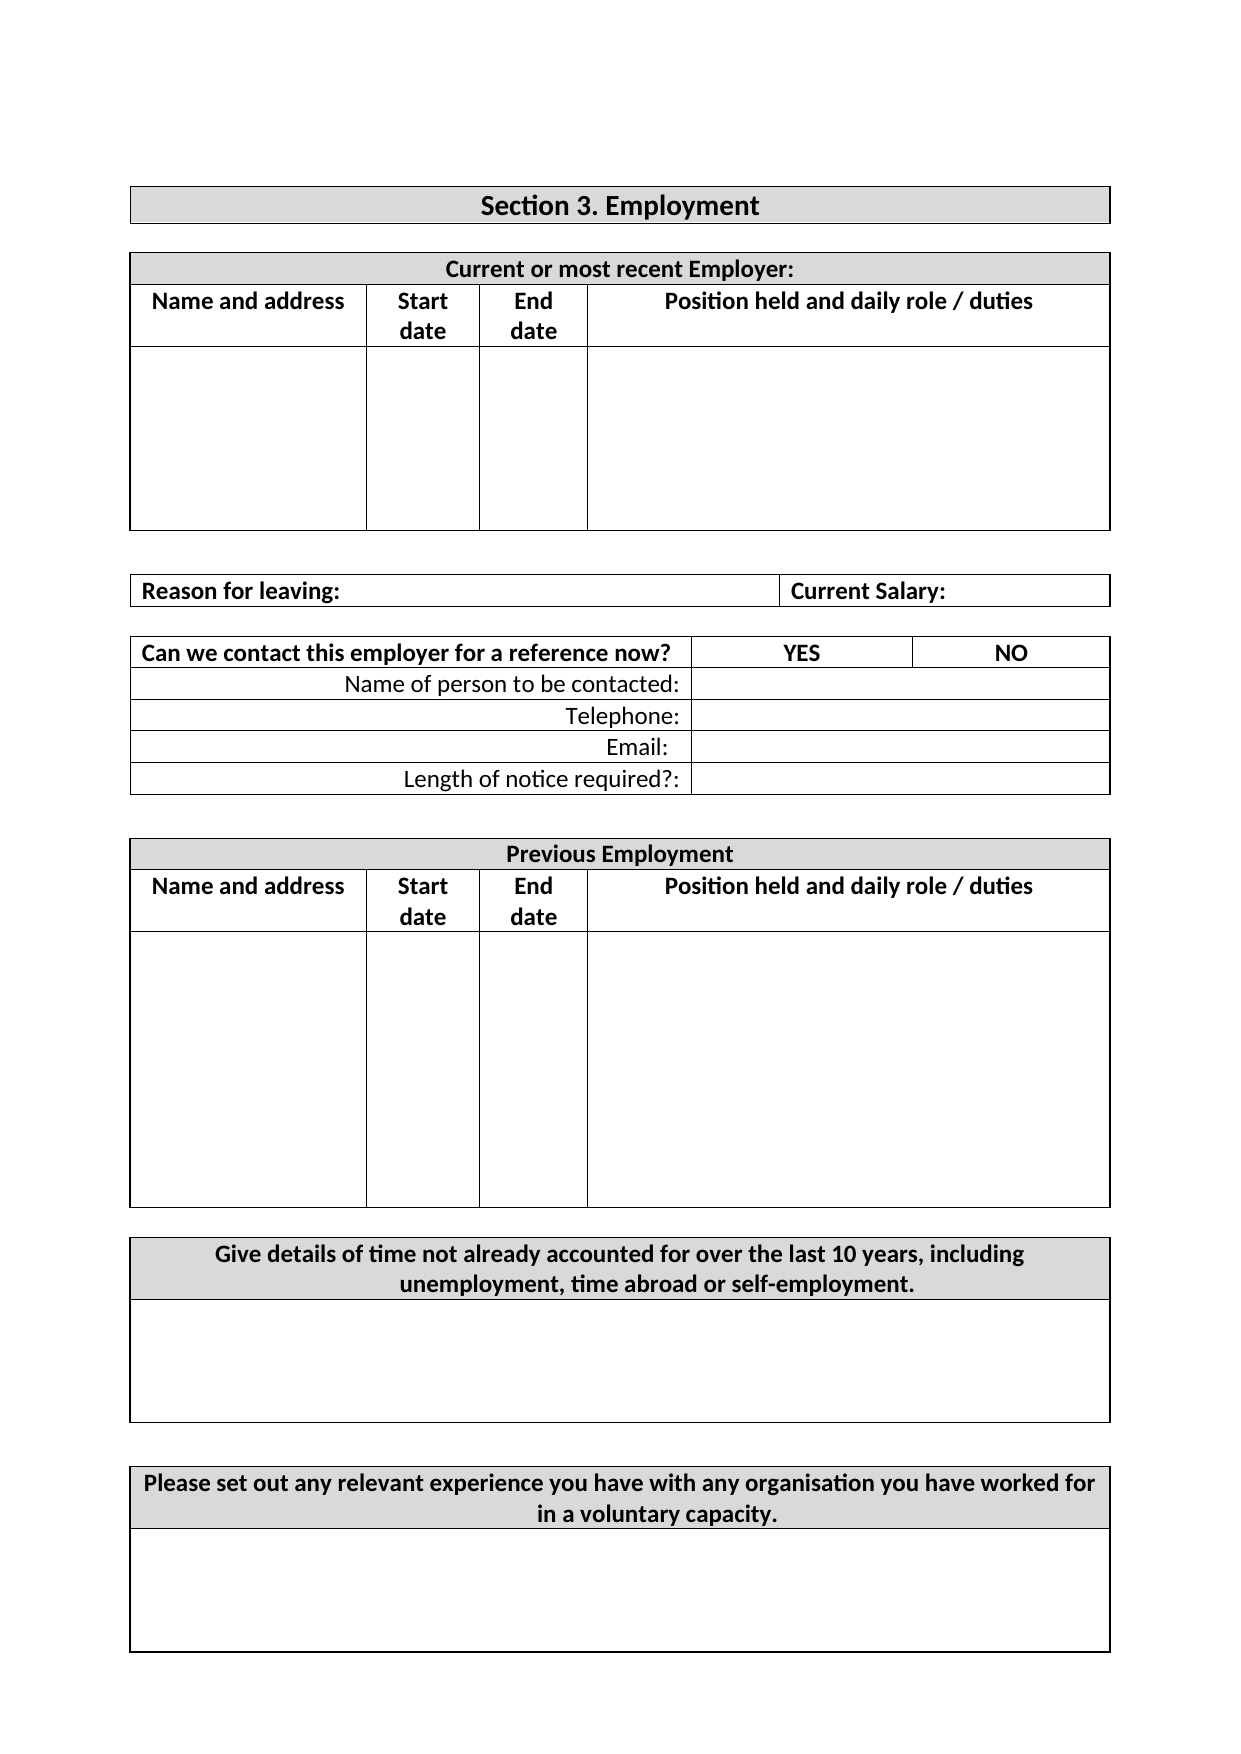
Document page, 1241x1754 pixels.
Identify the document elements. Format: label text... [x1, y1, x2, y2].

table_cell [588, 932, 1109, 1207]
table_cell Start date [367, 870, 479, 931]
table_cell [131, 347, 366, 530]
table_cell Name of person to be contacted: [131, 668, 691, 699]
table_header Please set out any relevant experience you have with any organisation you have worked for in a voluntary capacity. [131, 1467, 1109, 1528]
table_cell [480, 932, 587, 1207]
table_cell Name and address [131, 870, 366, 931]
table_cell Name and address [131, 285, 366, 346]
table_cell Start date [367, 285, 479, 346]
table_cell [367, 932, 479, 1207]
table_cell [131, 1300, 1109, 1422]
table_header Give details of time not already accounted for over the last 10 years, including unemployment, time abroad or self-employment. [131, 1238, 1109, 1299]
table_cell Email: [131, 731, 691, 762]
table_cell Telephone: [131, 700, 691, 730]
table_cell [367, 347, 479, 530]
table_header Reason for leaving: [131, 575, 779, 606]
table_header YES [692, 637, 912, 667]
table_header NO [913, 637, 1109, 667]
table_cell End date [480, 870, 587, 931]
table_cell End date [480, 285, 587, 346]
table_header Current Salary: [780, 575, 1109, 606]
table_cell Length of notice required?: [131, 763, 691, 793]
table_cell [692, 668, 1109, 699]
table_cell Position held and daily role / duties [588, 870, 1109, 931]
table_cell [692, 763, 1109, 793]
table_cell [588, 347, 1109, 530]
table_header Section 3. Employment [131, 187, 1109, 222]
table_header Current or most recent Employer: [131, 253, 1109, 284]
table_header Previous Employment [131, 839, 1109, 869]
table_cell [692, 700, 1109, 730]
table_cell [480, 347, 587, 530]
table_cell [692, 731, 1109, 762]
table_cell [131, 1529, 1109, 1651]
table_cell [131, 932, 366, 1207]
table_header Can we contact this employer for a reference now? [131, 637, 691, 667]
table_cell Position held and daily role / duties [588, 285, 1109, 346]
